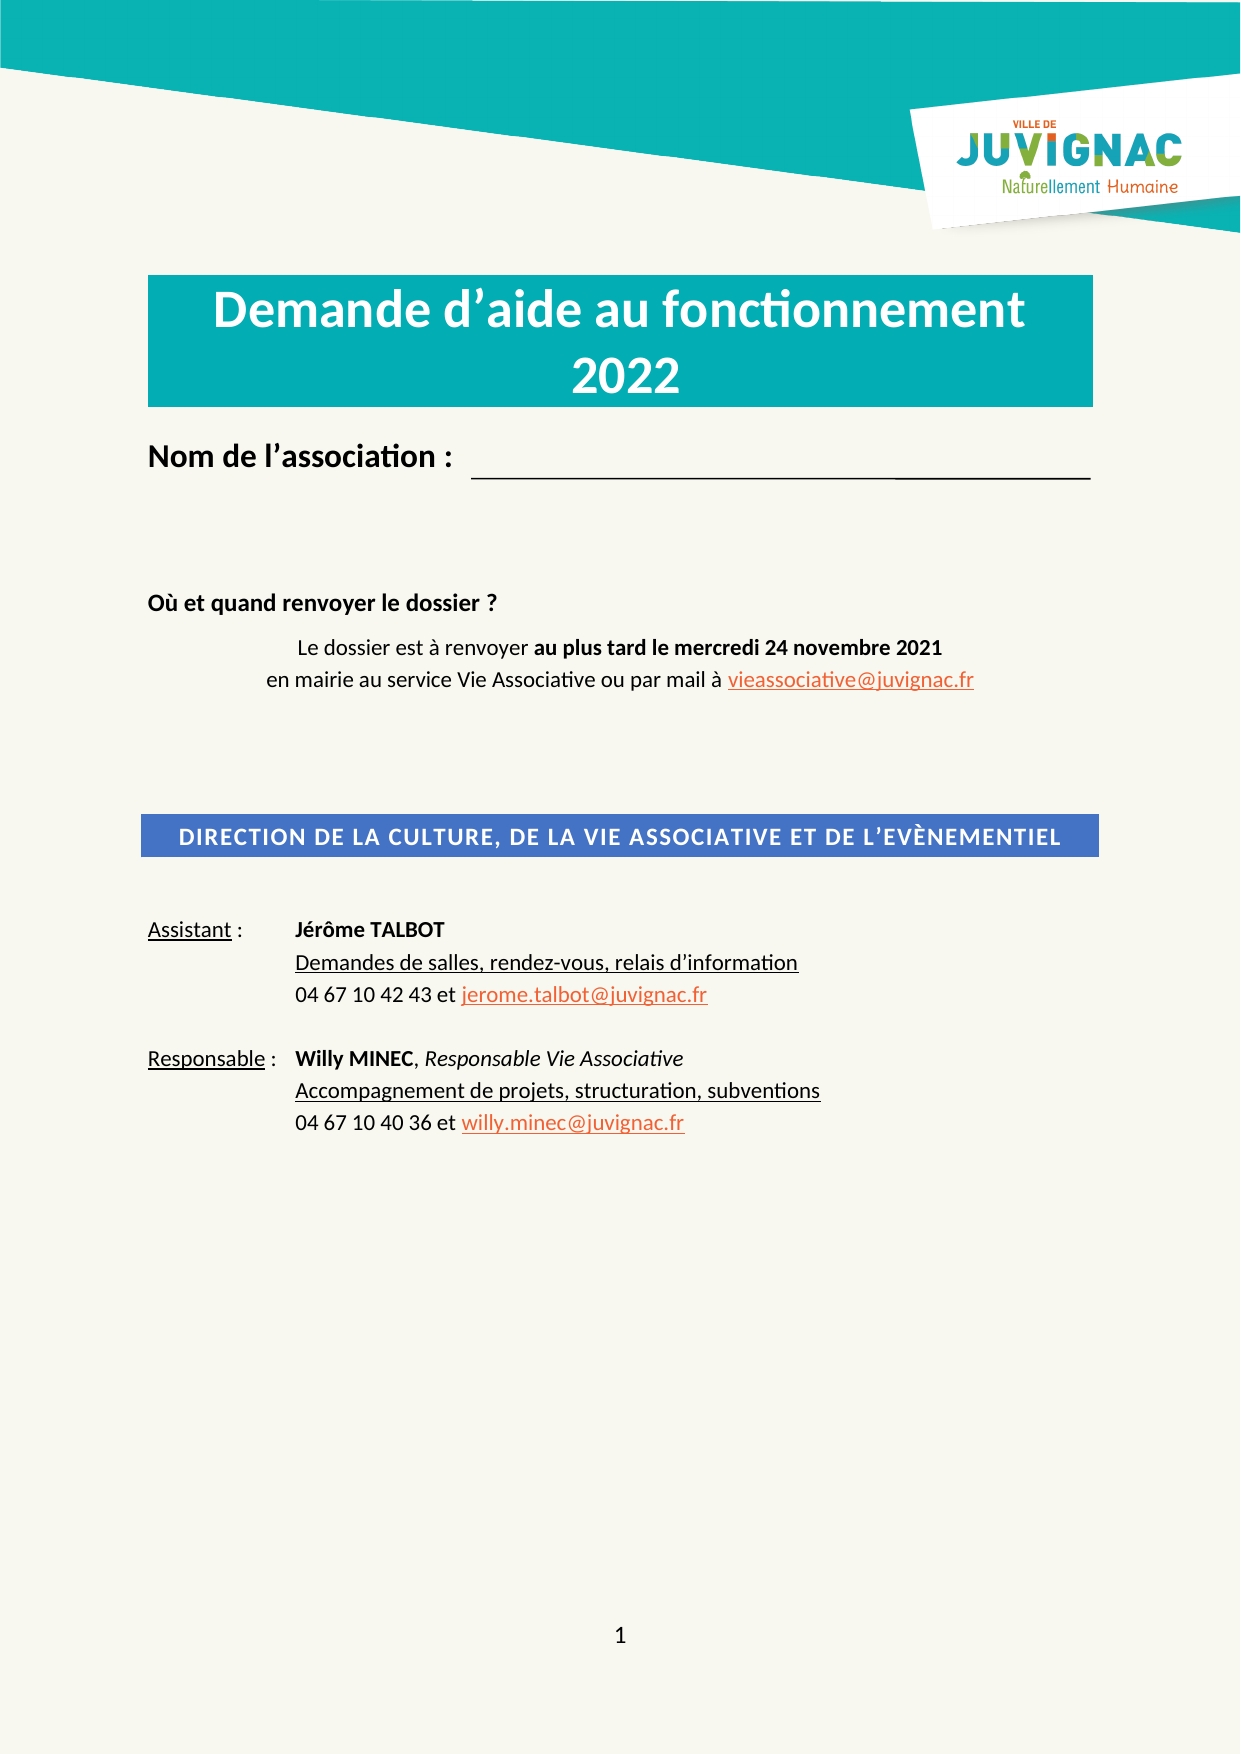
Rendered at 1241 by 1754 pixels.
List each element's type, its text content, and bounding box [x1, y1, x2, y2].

text Le dossier est à renvoyer au plus tard le mercredi 24 novembre 2021 [148, 633, 1093, 661]
subtitle Direction de la Culture, de la Vie Associative et de l’Evènementiel [148, 821, 1093, 851]
text Assistant : Jérôme TALBOT [148, 915, 1051, 943]
text 2022 [148, 341, 1093, 407]
text Nom de l’association : [148, 435, 1093, 476]
picture [0, 0, 1241, 275]
text en mairie au service Vie Associative ou par mail à vieassociative@juvignac.fr [148, 665, 1093, 693]
text Responsable : Willy MINEC, Responsable Vie Associative [148, 1044, 1051, 1072]
text Demande d’aide au fonctionnement [148, 275, 1093, 341]
text 04 67 10 42 43 et jerome.talbot@juvignac.fr [148, 980, 1051, 1008]
text Où et quand renvoyer le dossier ? [148, 587, 1093, 617]
text Accompagnement de projets, structuration, subventions [148, 1076, 1051, 1104]
text Demandes de salles, rendez-vous, relais d’information [148, 948, 1051, 976]
text 04 67 10 40 36 et willy.minec@juvignac.fr [148, 1108, 1051, 1137]
